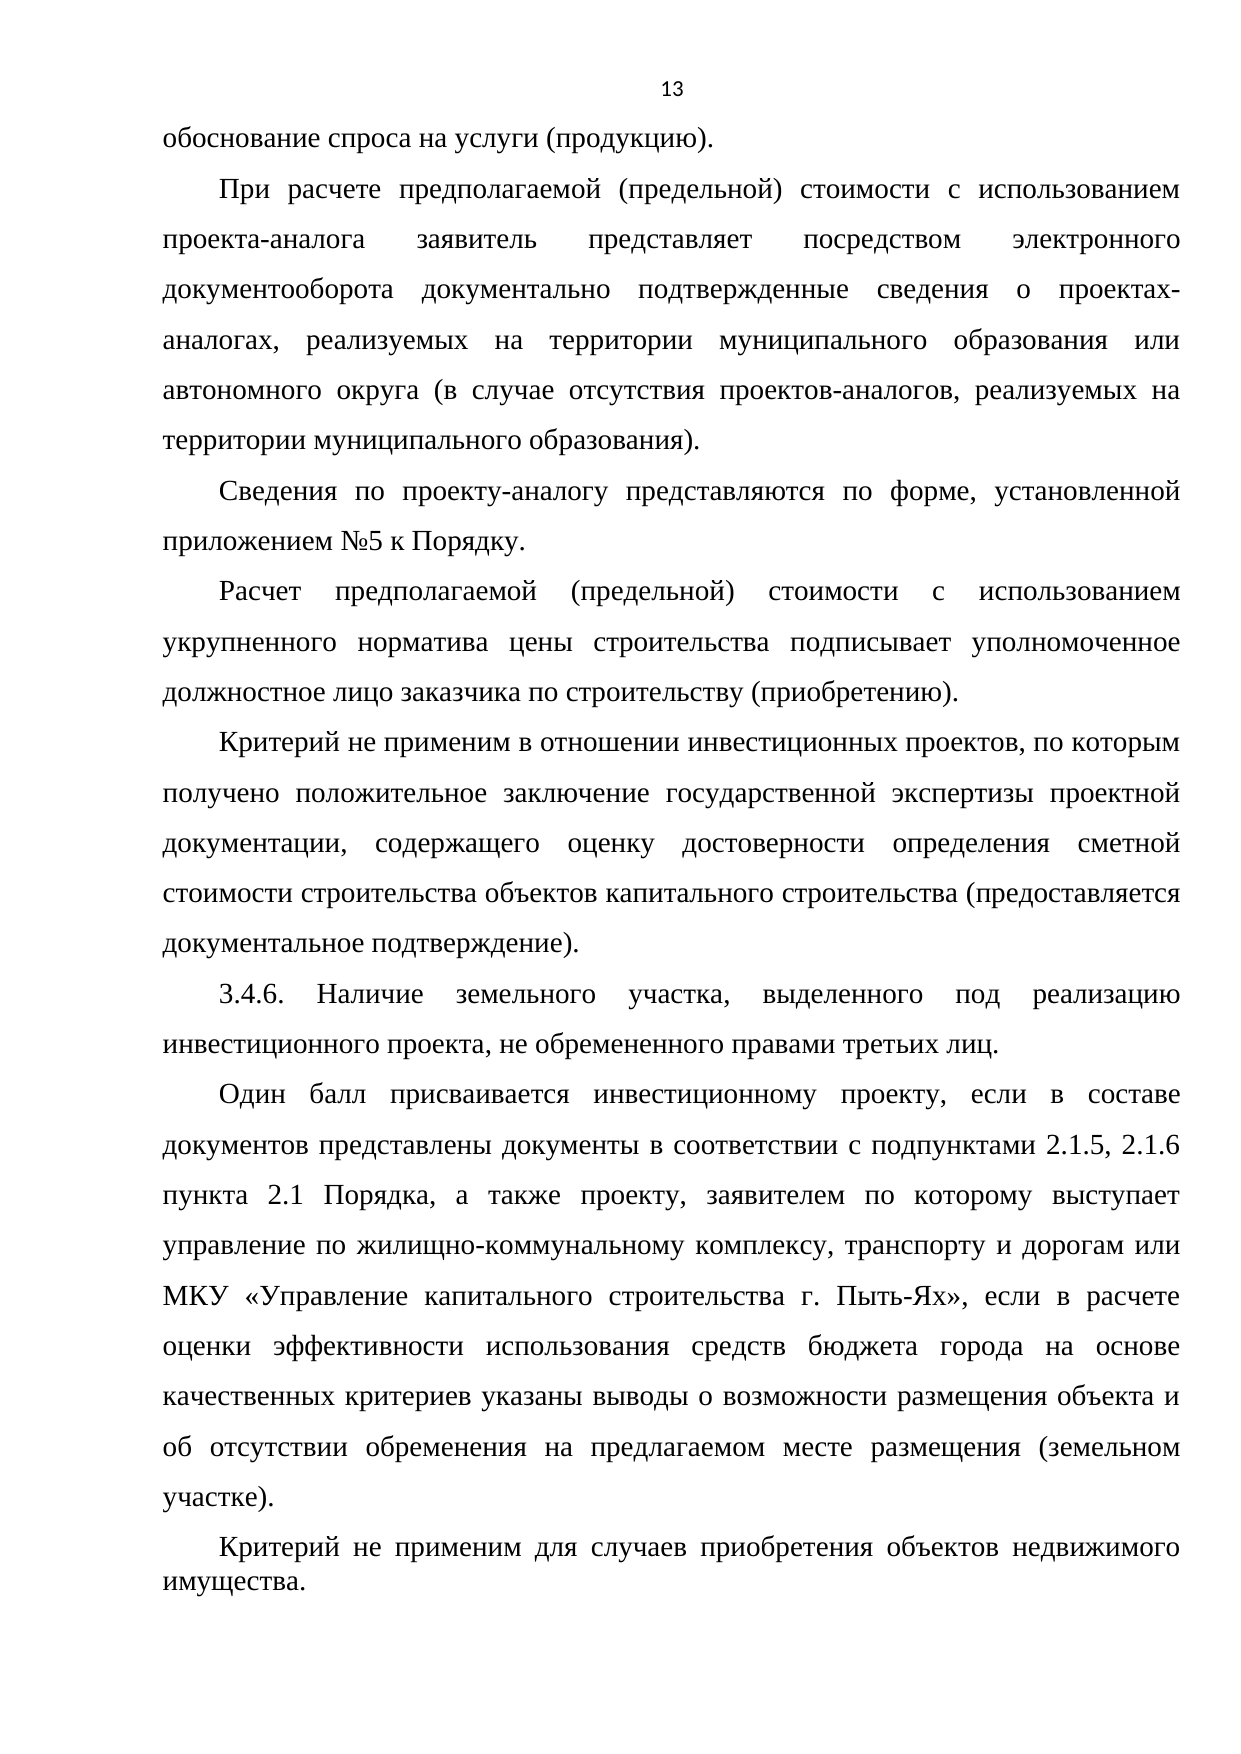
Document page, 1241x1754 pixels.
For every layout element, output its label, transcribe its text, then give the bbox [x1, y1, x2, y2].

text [162, 121, 1181, 154]
text Один балл присваивается инвестиционному проекту, если в составе документов представлены документы в соответствии с подпунктами 2.1.5, 2.1.6 пункта 2.1 Порядка, а также проекту, заявителем по которому выступает управление по жилищно-коммунальному комплексу, транспорту и дорогам или МКУ «Управление капитального строительства г. Пыть-Ях», если в расчете оценки эффективности использования средств бюджета города на основе качественных критериев указаны выводы о возможности размещения объекта и об отсутствии обременения на предлагаемом месте размещения (земельном участке). [162, 1077, 1181, 1513]
text Сведения по проекту-аналогу представляются по форме, установленной приложением №5 к Порядку. [162, 473, 1181, 557]
text 3.4.6. Наличие земельного участка, выделенного под реализацию инвестиционного проекта, не обремененного правами третьих лиц. [162, 976, 1181, 1060]
text Критерий не применим в отношении инвестиционных проектов, по которым получено положительное заключение государственной экспертизы проектной документации, содержащего оценку достоверности определения сметной стоимости строительства объектов капитального строительства (предоставляется документальное подтверждение). [162, 724, 1181, 959]
text При расчете предполагаемой (предельной) стоимости с использованием проекта-аналога заявитель представляет посредством электронного документооборота документально подтвержденные сведения о проектах-аналогах, реализуемых на территории муниципального образования или автономного округа (в случае отсутствия проектов-аналогов, реализуемых на территории муниципального образования). [162, 171, 1181, 456]
text Расчет предполагаемой (предельной) стоимости с использованием укрупненного норматива цены строительства подписывает уполномоченное должностное лицо заказчика по строительству (приобретению). [162, 573, 1181, 708]
text Критерий не применим для случаев приобретения объектов недвижимого имущества. [162, 1529, 1181, 1596]
